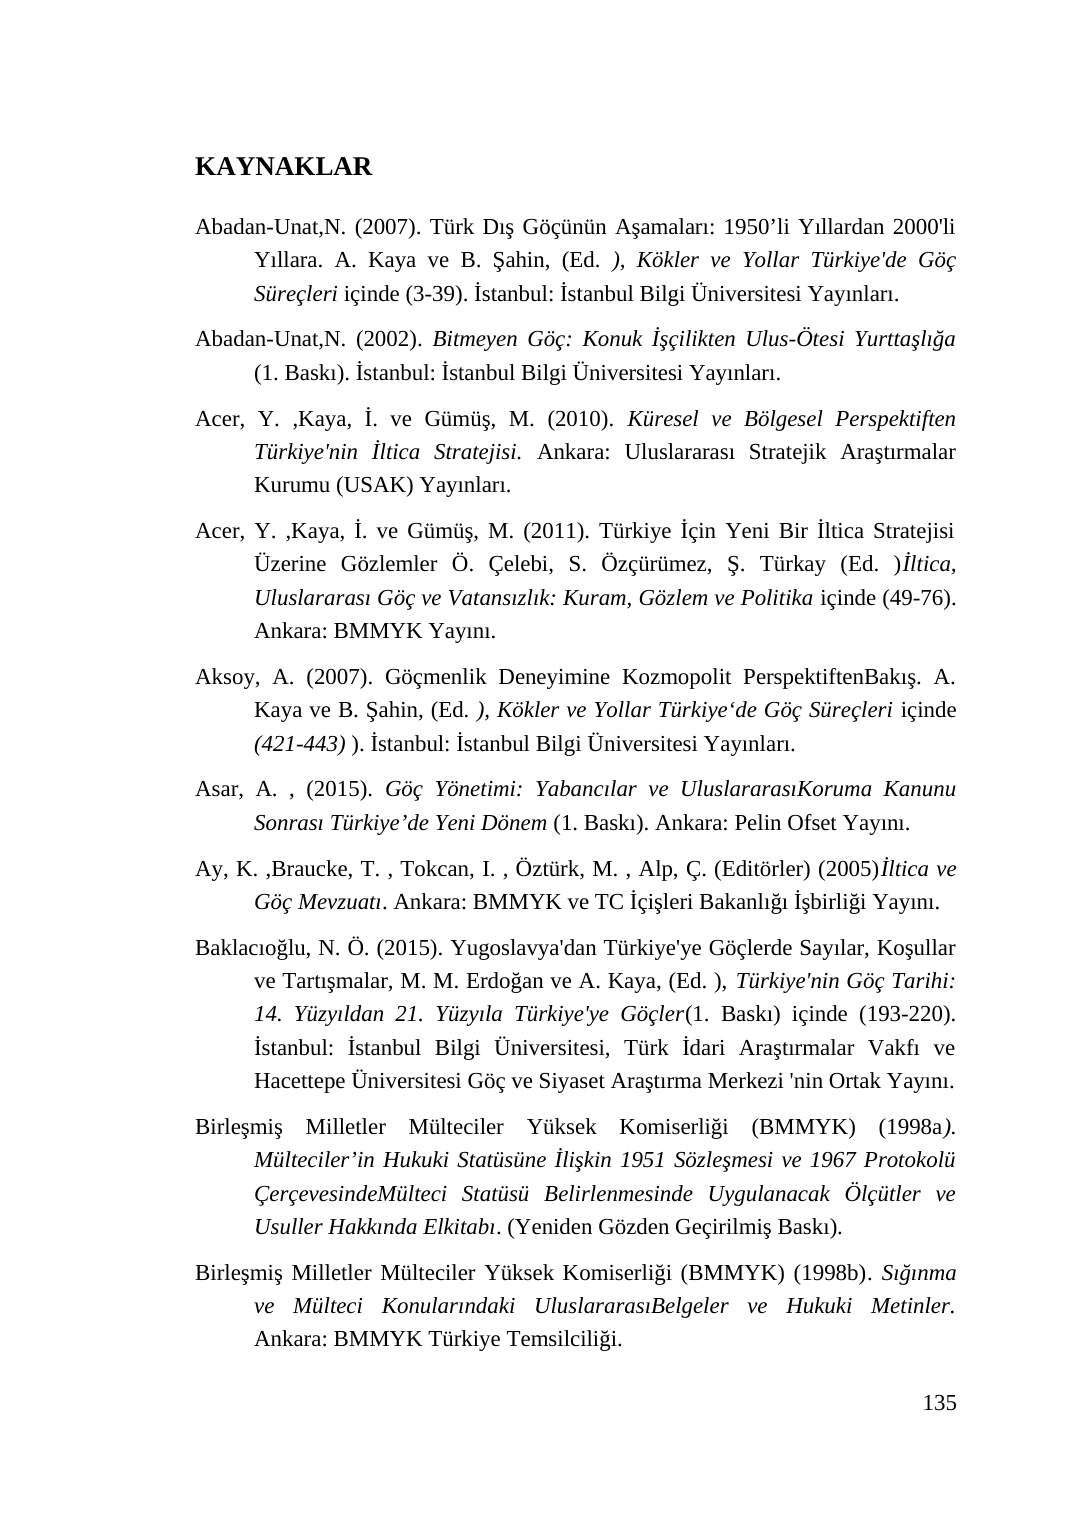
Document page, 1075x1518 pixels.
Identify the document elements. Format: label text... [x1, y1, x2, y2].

text KAYNAKLAR [195, 148, 957, 181]
text Abadan-Unat,N. (2002). Bitmeyen Göç: Konuk İşçilikten Ulus-Ötesi Yurttaşlığa (1. Baskı). İstanbul: İstanbul Bilgi Üniversitesi Yayınları. [195, 318, 957, 385]
text Birleşmiş Milletler Mülteciler Yüksek Komiserliği (BMMYK) (1998a). Mülteciler’in Hukuki Statüsüne İlişkin 1951 Sözleşmesi ve 1967 Protokolü ÇerçevesindeMülteci Statüsü Belirlenmesinde Uygulanacak Ölçütler ve Usuller Hakkında Elkitabı. (Yeniden Gözden Geçirilmiş Baskı). [195, 1106, 957, 1239]
text Birleşmiş Milletler Mülteciler Yüksek Komiserliği (BMMYK) (1998b). Sığınma ve Mülteci Konularındaki UluslararasıBelgeler ve Hukuki Metinler. Ankara: BMMYK Türkiye Temsilciliği. [195, 1252, 957, 1352]
text Aksoy, A. (2007). Göçmenlik Deneyimine Kozmopolit PerspektiftenBakış. A. Kaya ve B. Şahin, (Ed. ), Kökler ve Yollar Türkiye‘de Göç Süreçleri içinde (421-443) ). İstanbul: İstanbul Bilgi Üniversitesi Yayınları. [195, 656, 957, 756]
text Acer, Y. ,Kaya, İ. ve Gümüş, M. (2010). Küresel ve Bölgesel Perspektiften Türkiye'nin İltica Stratejisi. Ankara: Uluslararası Stratejik Araştırmalar Kurumu (USAK) Yayınları. [195, 398, 957, 498]
text Ay, K. ,Braucke, T. , Tokcan, I. , Öztürk, M. , Alp, Ç. (Editörler) (2005)İltica ve Göç Mevzuatı. Ankara: BMMYK ve TC İçişleri Bakanlığı İşbirliği Yayını. [195, 848, 957, 914]
text Asar, A. , (2015). Göç Yönetimi: Yabancılar ve UluslararasıKoruma Kanunu Sonrası Türkiye’de Yeni Dönem (1. Baskı). Ankara: Pelin Ofset Yayını. [195, 768, 957, 835]
text Abadan-Unat,N. (2007). Türk Dış Göçünün Aşamaları: 1950’li Yıllardan 2000'li Yıllara. A. Kaya ve B. Şahin, (Ed. ), Kökler ve Yollar Türkiye'de Göç Süreçleri içinde (3-39). İstanbul: İstanbul Bilgi Üniversitesi Yayınları. [195, 206, 957, 306]
text Baklacıoğlu, N. Ö. (2015). Yugoslavya'dan Türkiye'ye Göçlerde Sayılar, Koşullar ve Tartışmalar, M. M. Erdoğan ve A. Kaya, (Ed. ), Türkiye'nin Göç Tarihi: 14. Yüzyıldan 21. Yüzyıla Türkiye'ye Göçler(1. Baskı) içinde (193-220). İstanbul: İstanbul Bilgi Üniversitesi, Türk İdari Araştırmalar Vakfı ve Hacettepe Üniversitesi Göç ve Siyaset Araştırma Merkezi 'nin Ortak Yayını. [195, 927, 957, 1093]
text Acer, Y. ,Kaya, İ. ve Gümüş, M. (2011). Türkiye İçin Yeni Bir İltica Stratejisi Üzerine Gözlemler Ö. Çelebi, S. Özçürümez, Ş. Türkay (Ed. )İltica, Uluslararası Göç ve Vatansızlık: Kuram, Gözlem ve Politika içinde (49-76). Ankara: BMMYK Yayını. [195, 510, 957, 643]
